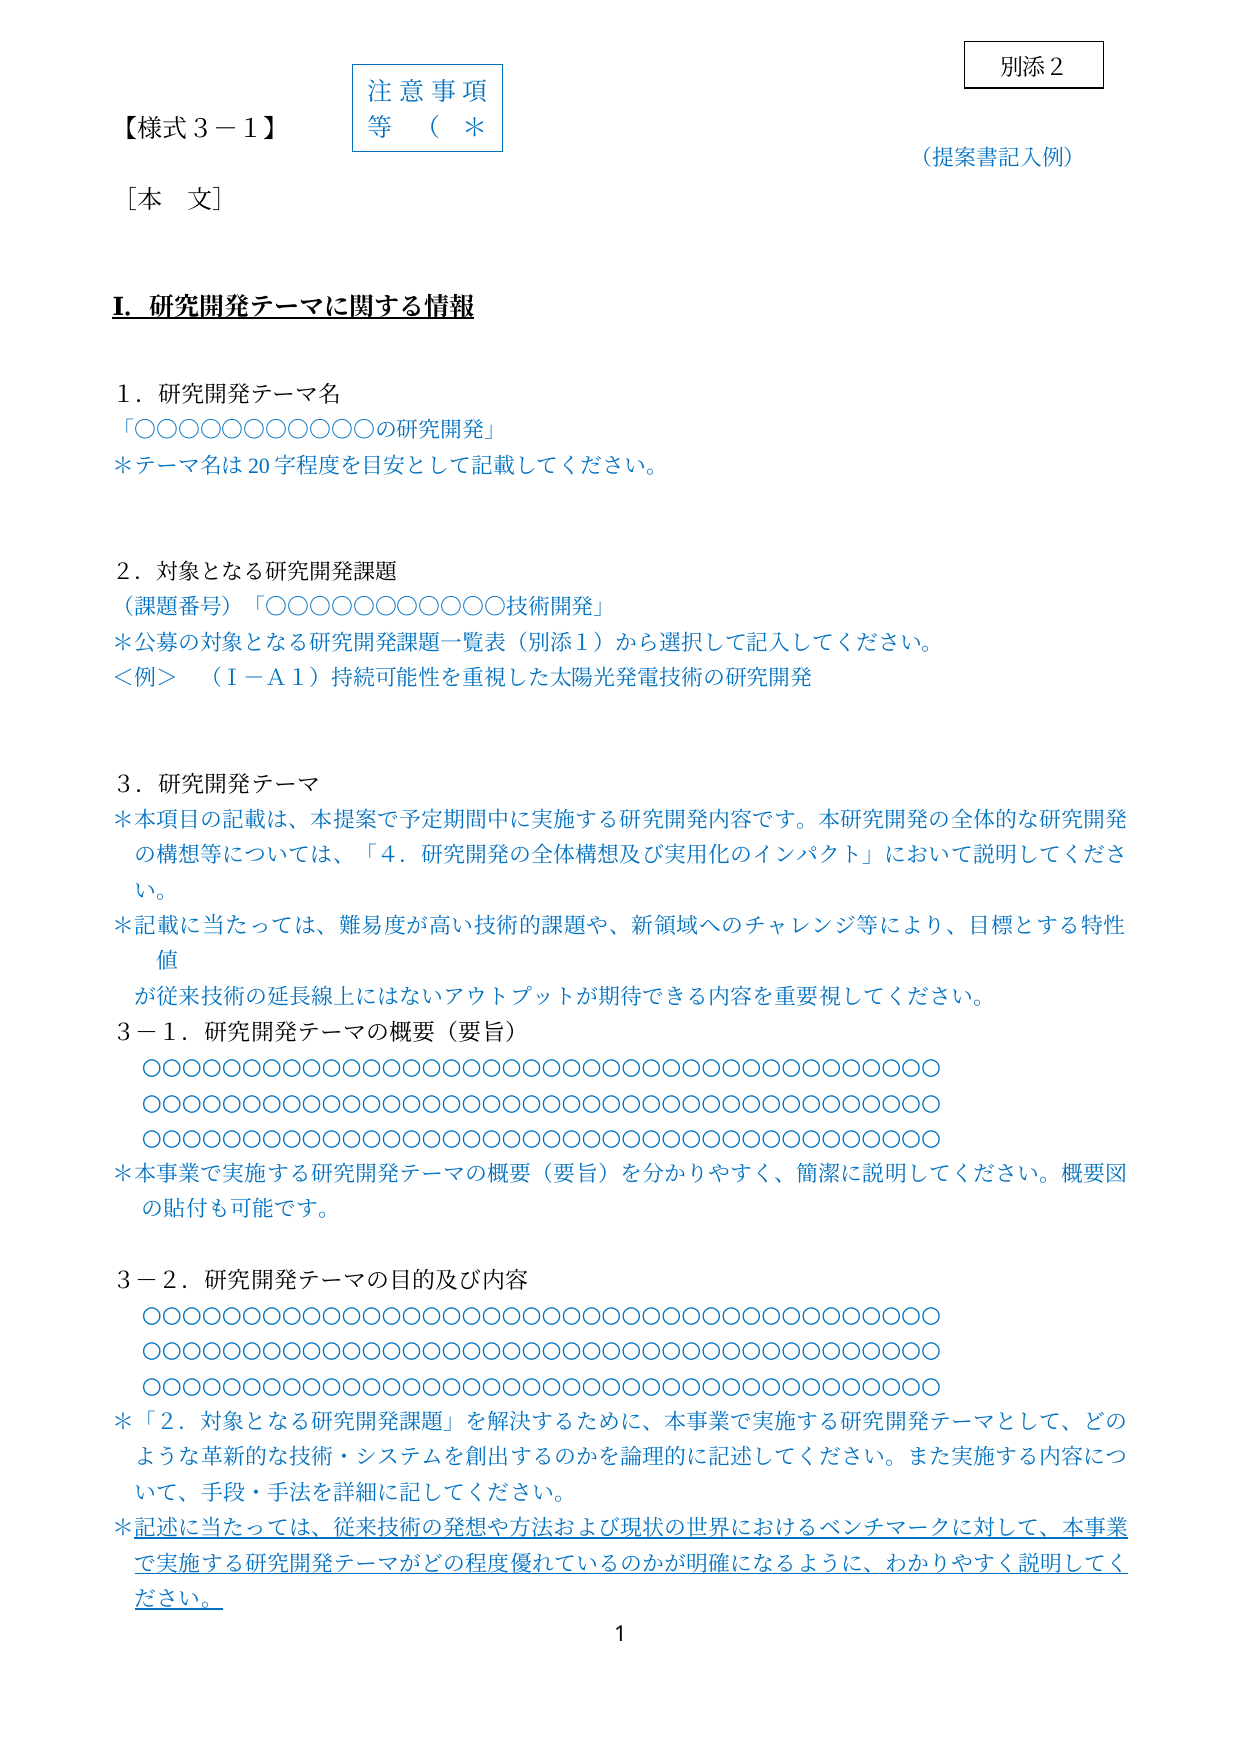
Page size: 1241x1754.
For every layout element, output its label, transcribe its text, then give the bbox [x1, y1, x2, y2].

text ＜例＞ （Ⅰ－Ａ１）持続可能性を重視した太陽光発電技術の研究開発 [112, 658, 1128, 694]
text ２．対象となる研究開発課題 [112, 552, 1128, 587]
text ＊テーマ名は20字程度を目安として記載してください。 [112, 446, 1128, 481]
text （課題番号）「〇〇〇〇〇〇〇〇〇〇〇技術開発」 [112, 587, 1128, 623]
text ＊公募の対象となる研究開発課題一覧表（別添１）から選択して記入してください。 [112, 623, 1128, 658]
text ○○○○○○○○○○○○○○○○○○○○○○○○○○○○○○○○○○○○○○○○ [142, 1119, 1128, 1154]
text ○○○○○○○○○○○○○○○○○○○○○○○○○○○○○○○○○○○○○○○○ [142, 1296, 1128, 1331]
text の構想等については、「４．研究開発の全体構想及び実用化のインパクト」において説明してください。 [134, 835, 1128, 906]
text ＊本事業で実施する研究開発テーマの概要（要旨）を分かりやすく、簡潔に説明してください。概要図の貼付も可能です。 [112, 1154, 1128, 1225]
text ３．研究開発テーマ [112, 764, 1128, 800]
text ○○○○○○○○○○○○○○○○○○○○○○○○○○○○○○○○○○○○○○○○ [142, 1083, 1128, 1119]
text ＊「２．対象となる研究開発課題」を解決するために、本事業で実施する研究開発テーマとして、どのような革新的な技術・システムを創出するのかを論理的に記述してください。また実施する内容について、手段・手法を詳細に記してください。 [112, 1402, 1128, 1508]
text ［本 文］ [112, 162, 1128, 233]
text ＊記載に当たっては、難易度が高い技術的課題や、新領域へのチャレンジ等により、目標とする特性値 [112, 906, 1128, 977]
text ３－２．研究開発テーマの目的及び内容 [112, 1260, 1128, 1296]
text ＊本項目の記載は、本提案で予定期間中に実施する研究開発内容です。本研究開発の全体的な研究開発 [112, 800, 1128, 835]
text Ⅰ．研究開発テーマに関する情報 [112, 269, 1128, 339]
text ○○○○○○○○○○○○○○○○○○○○○○○○○○○○○○○○○○○○○○○○ [142, 1367, 1128, 1402]
text 「〇〇〇〇〇〇〇〇〇〇〇の研究開発」 [112, 410, 1128, 446]
text が従来技術の延長線上にはないアウトプットが期待できる内容を重要視してください。 [112, 977, 1128, 1012]
text 【様式３－１】 [112, 92, 1128, 162]
text ＊記述に当たっては、従来技術の発想や方法および現状の世界におけるベンチマークに対して、本事業で実施する研究開発テーマがどの程度優れているのかが明確になるように、わかりやすく説明してください。 [112, 1508, 1128, 1614]
text ○○○○○○○○○○○○○○○○○○○○○○○○○○○○○○○○○○○○○○○○ [142, 1048, 1128, 1083]
text ○○○○○○○○○○○○○○○○○○○○○○○○○○○○○○○○○○○○○○○○ [142, 1331, 1128, 1367]
text ３－１．研究開発テーマの概要（要旨） [112, 1012, 1128, 1048]
text １．研究開発テーマ名 [112, 375, 1128, 410]
